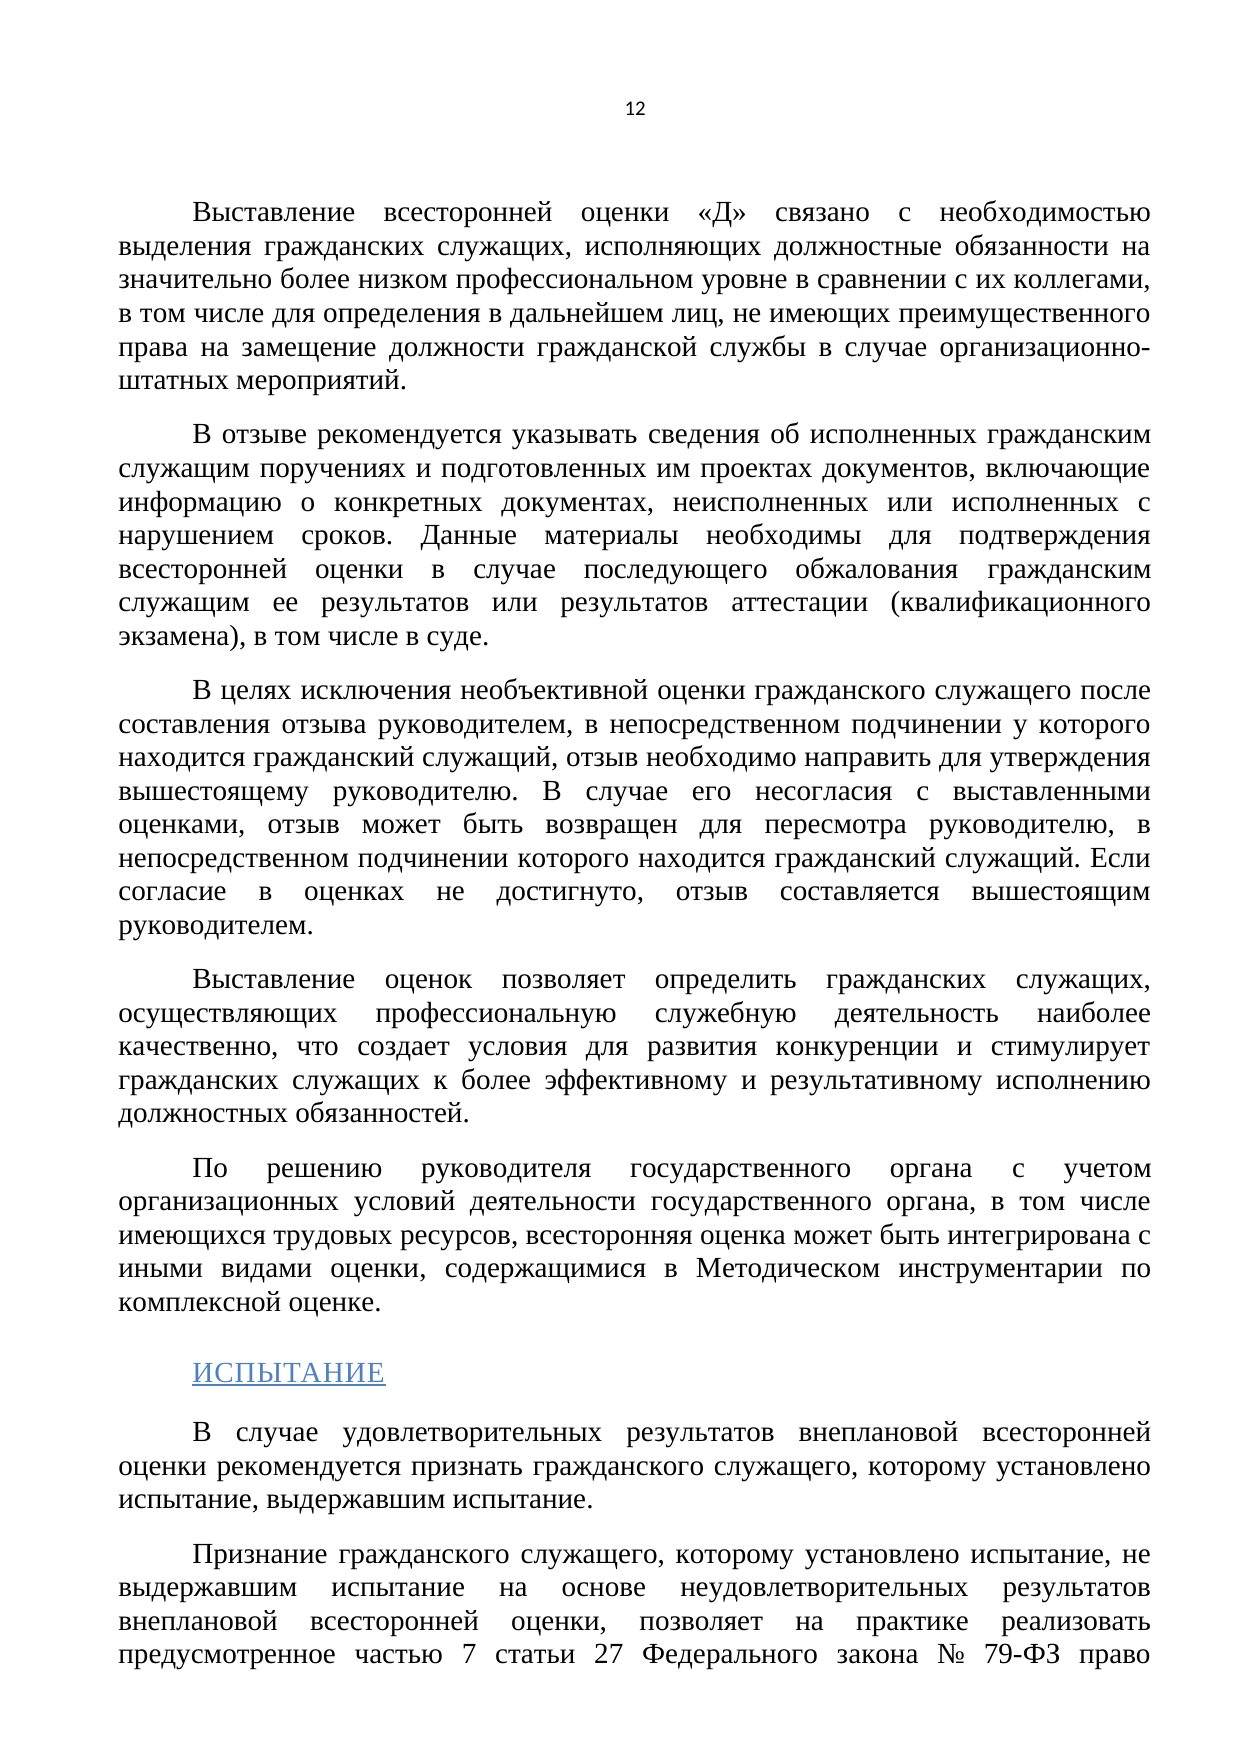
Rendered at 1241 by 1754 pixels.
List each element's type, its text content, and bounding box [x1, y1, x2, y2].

list В случае удовлетворительных результатов внеплановой всесторонней оценки рекомендуется признать гражданского служащего, которому установлено испытание, выдержавшим испытание. [118, 1414, 1152, 1515]
text В отзыве рекомендуется указывать сведения об исполненных гражданским служащим поручениях и подготовленных им проектах документов, включающие информацию о конкретных документах, неисполненных или исполненных с нарушением сроков. Данные материалы необходимы для подтверждения всесторонней оценки в случае последующего обжалования гражданским служащим ее результатов или результатов аттестации (квалификационного экзамена), в том числе в суде. [118, 417, 1152, 651]
text Выставление оценок позволяет определить гражданских служащих, осуществляющих профессиональную служебную деятельность наиболее качественно, что создает условия для развития конкуренции и стимулирует гражданских служащих к более эффективному и результативному исполнению должностных обязанностей. [118, 961, 1152, 1129]
title Испытание [118, 1355, 1152, 1389]
text Выставление всесторонней оценки «Д» связано с необходимостью выделения гражданских служащих, исполняющих должностные обязанности на значительно более низком профессиональном уровне в сравнении с их коллегами, в том числе для определения в дальнейшем лиц, не имеющих преимущественного права на замещение должности гражданской службы в случае организационно-штатных мероприятий. [118, 194, 1152, 396]
text В целях исключения необъективной оценки гражданского служащего после составления отзыва руководителем, в непосредственном подчинении у которого находится гражданский служащий, отзыв необходимо направить для утверждения вышестоящему руководителю. В случае его несогласия с выставленными оценками, отзыв может быть возвращен для пересмотра руководителю, в непосредственном подчинении которого находится гражданский служащий. Если согласие в оценках не достигнуто, отзыв составляется вышестоящим руководителем. [118, 672, 1152, 941]
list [118, 1536, 1152, 1670]
text По решению руководителя государственного органа с учетом организационных условий деятельности государственного органа, в том числе имеющихся трудовых ресурсов, всесторонняя оценка может быть интегрирована с иными видами оценки, содержащимися в Методическом инструментарии по комплексной оценке. [118, 1150, 1152, 1318]
